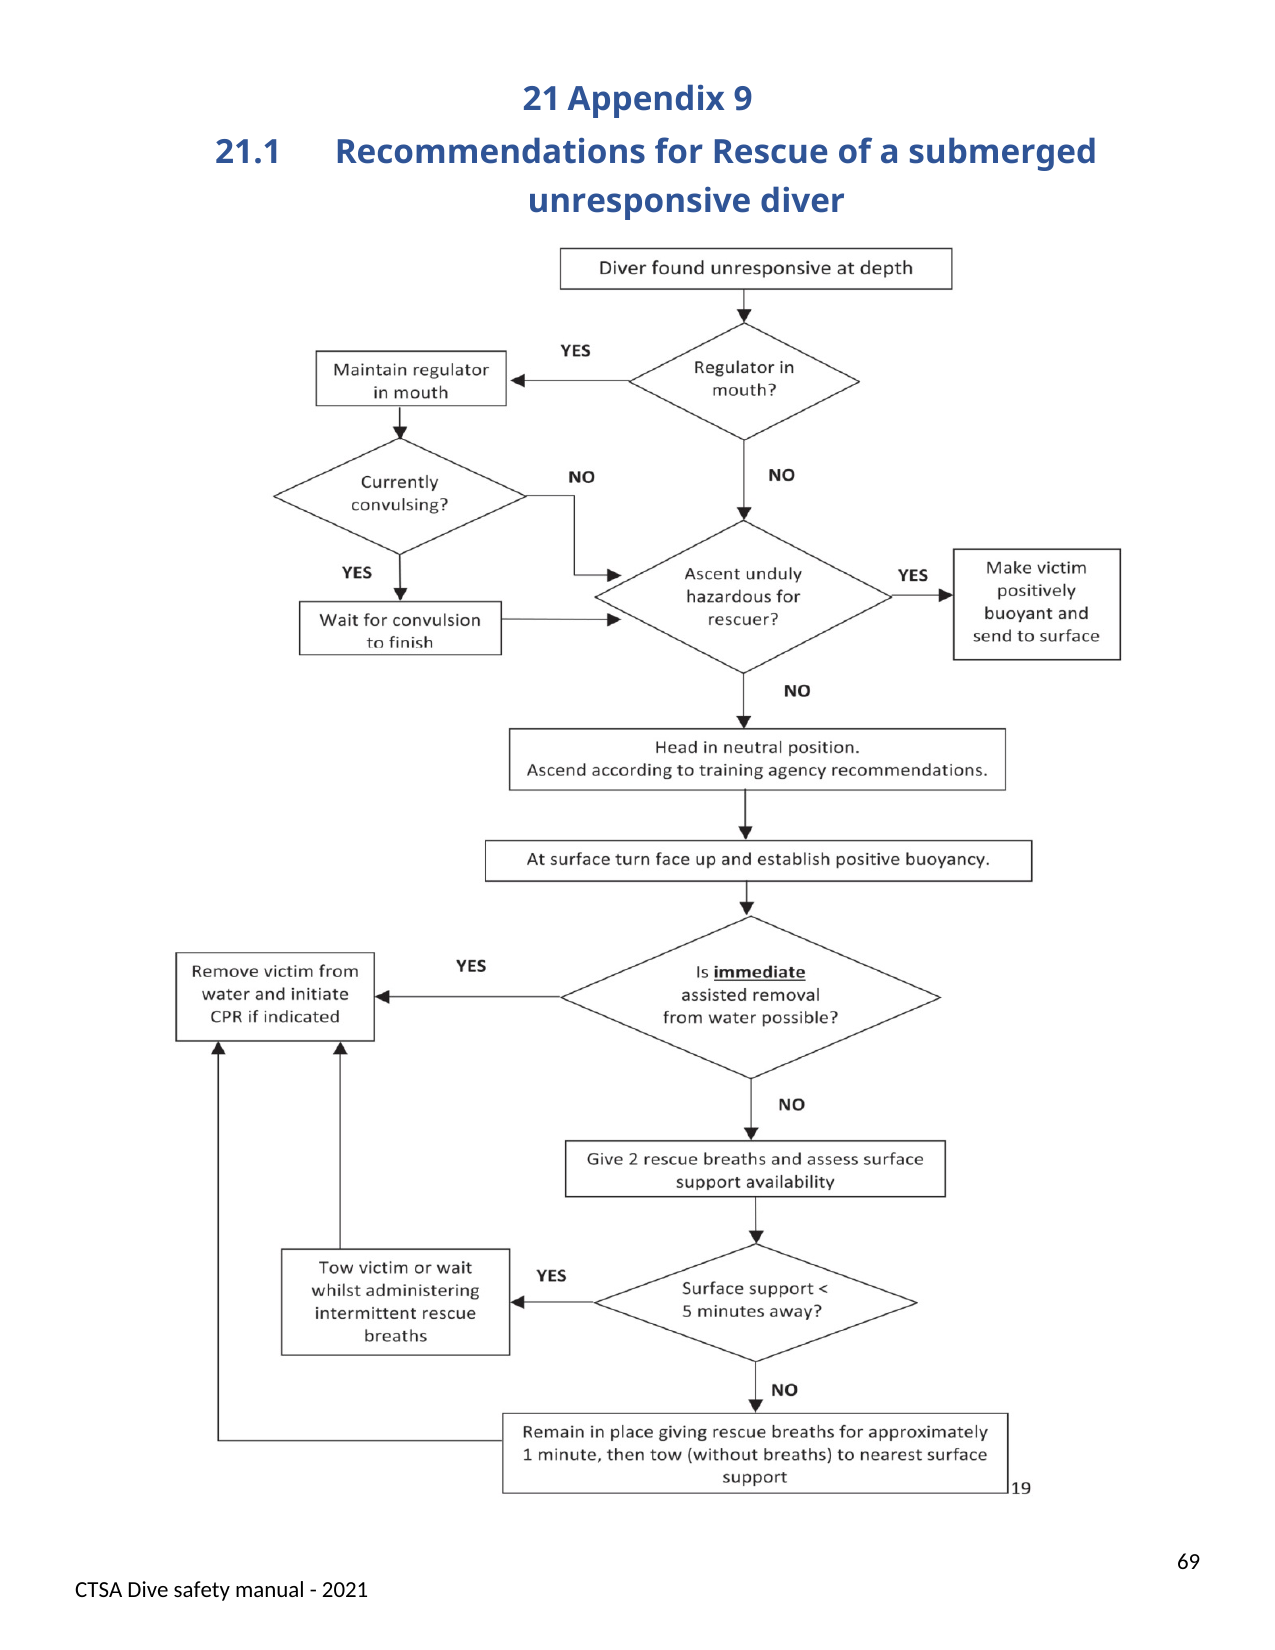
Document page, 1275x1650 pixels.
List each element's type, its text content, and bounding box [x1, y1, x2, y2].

subtitle Appendix 9 [75, 75, 1200, 120]
picture [137, 226, 1138, 1507]
subtitle Recommendations for Rescue of a submerged unresponsive diver [112, 128, 1200, 222]
